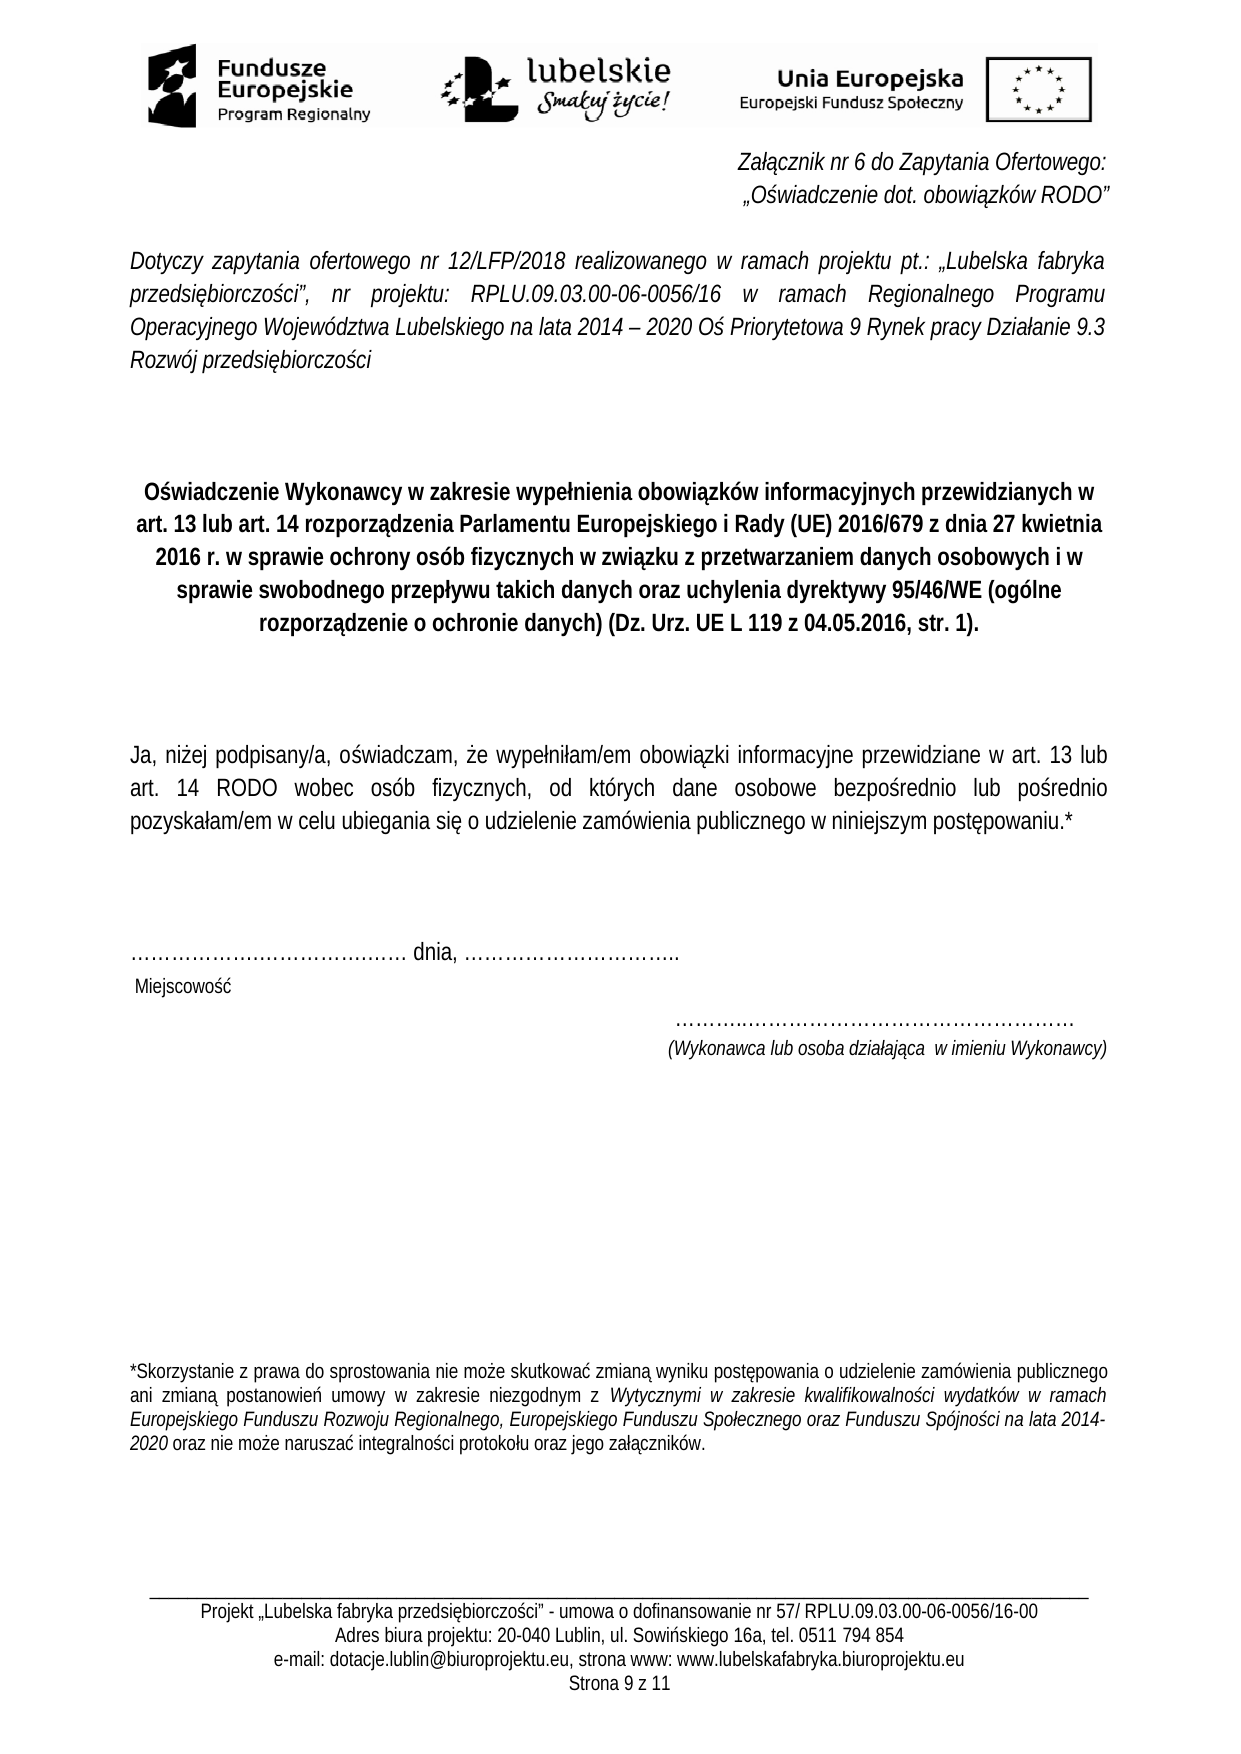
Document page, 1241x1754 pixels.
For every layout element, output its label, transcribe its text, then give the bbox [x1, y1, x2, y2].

text ……………….…………….…… dnia, ………………………….. Miejscowość ………..………………………………………… [130, 937, 1109, 1031]
text „Oświadczenie dot. obowiązków RODO” [130, 180, 1109, 209]
text (Wykonawca lub osoba działająca w imieniu Wykonawcy) [130, 1035, 1109, 1059]
text Ja, niżej podpisany/a, oświadczam, że wypełniłam/em obowiązki informacyjne przewidziane w art. 13 lub art. 14 RODO wobec osób fizycznych, od których dane osobowe bezpośrednio lub pośrednio pozyskałam/em w celu ubiegania się o udzielenie zamówienia publicznego w niniejszym postępowaniu.* [130, 740, 1109, 834]
picture [140, 43, 1099, 129]
text Oświadczenie Wykonawcy w zakresie wypełnienia obowiązków informacyjnych przewidzianych w art. 13 lub art. 14 rozporządzenia Parlamentu Europejskiego i Rady (UE) 2016/679 z dnia 27 kwietnia 2016 r. w sprawie ochrony osób fizycznych w związku z przetwarzaniem danych osobowych i w sprawie swobodnego przepływu takich danych oraz uchylenia dyrektywy 95/46/WE (ogólne rozporządzenie o ochronie danych) (Dz. Urz. UE L 119 z 04.05.2016, str. 1). [130, 477, 1109, 637]
text Dotyczy zapytania ofertowego nr 12/LFP/2018 realizowanego w ramach projektu pt.: „Lubelska fabryka przedsiębiorczości”, nr projektu: RPLU.09.03.00-06-0056/16 w ramach Regionalnego Programu Operacyjnego Województwa Lubelskiego na lata 2014 – 2020 Oś Priorytetowa 9 Rynek pracy Działanie 9.3 Rozwój przedsiębiorczości [130, 246, 1109, 373]
text Załącznik nr 6 do Zapytania Ofertowego: [130, 129, 1109, 176]
text *Skorzystanie z prawa do sprostowania nie może skutkować zmianą wyniku postępowania o udzielenie zamówienia publicznego ani zmianą postanowień umowy w zakresie niezgodnym z Wytycznymi w zakresie kwalifikowalności wydatków w ramach Europejskiego Funduszu Rozwoju Regionalnego, Europejskiego Funduszu Społecznego oraz Funduszu Spójności na lata 2014-2020 oraz nie może naruszać integralności protokołu oraz jego załączników. [130, 1359, 1109, 1455]
